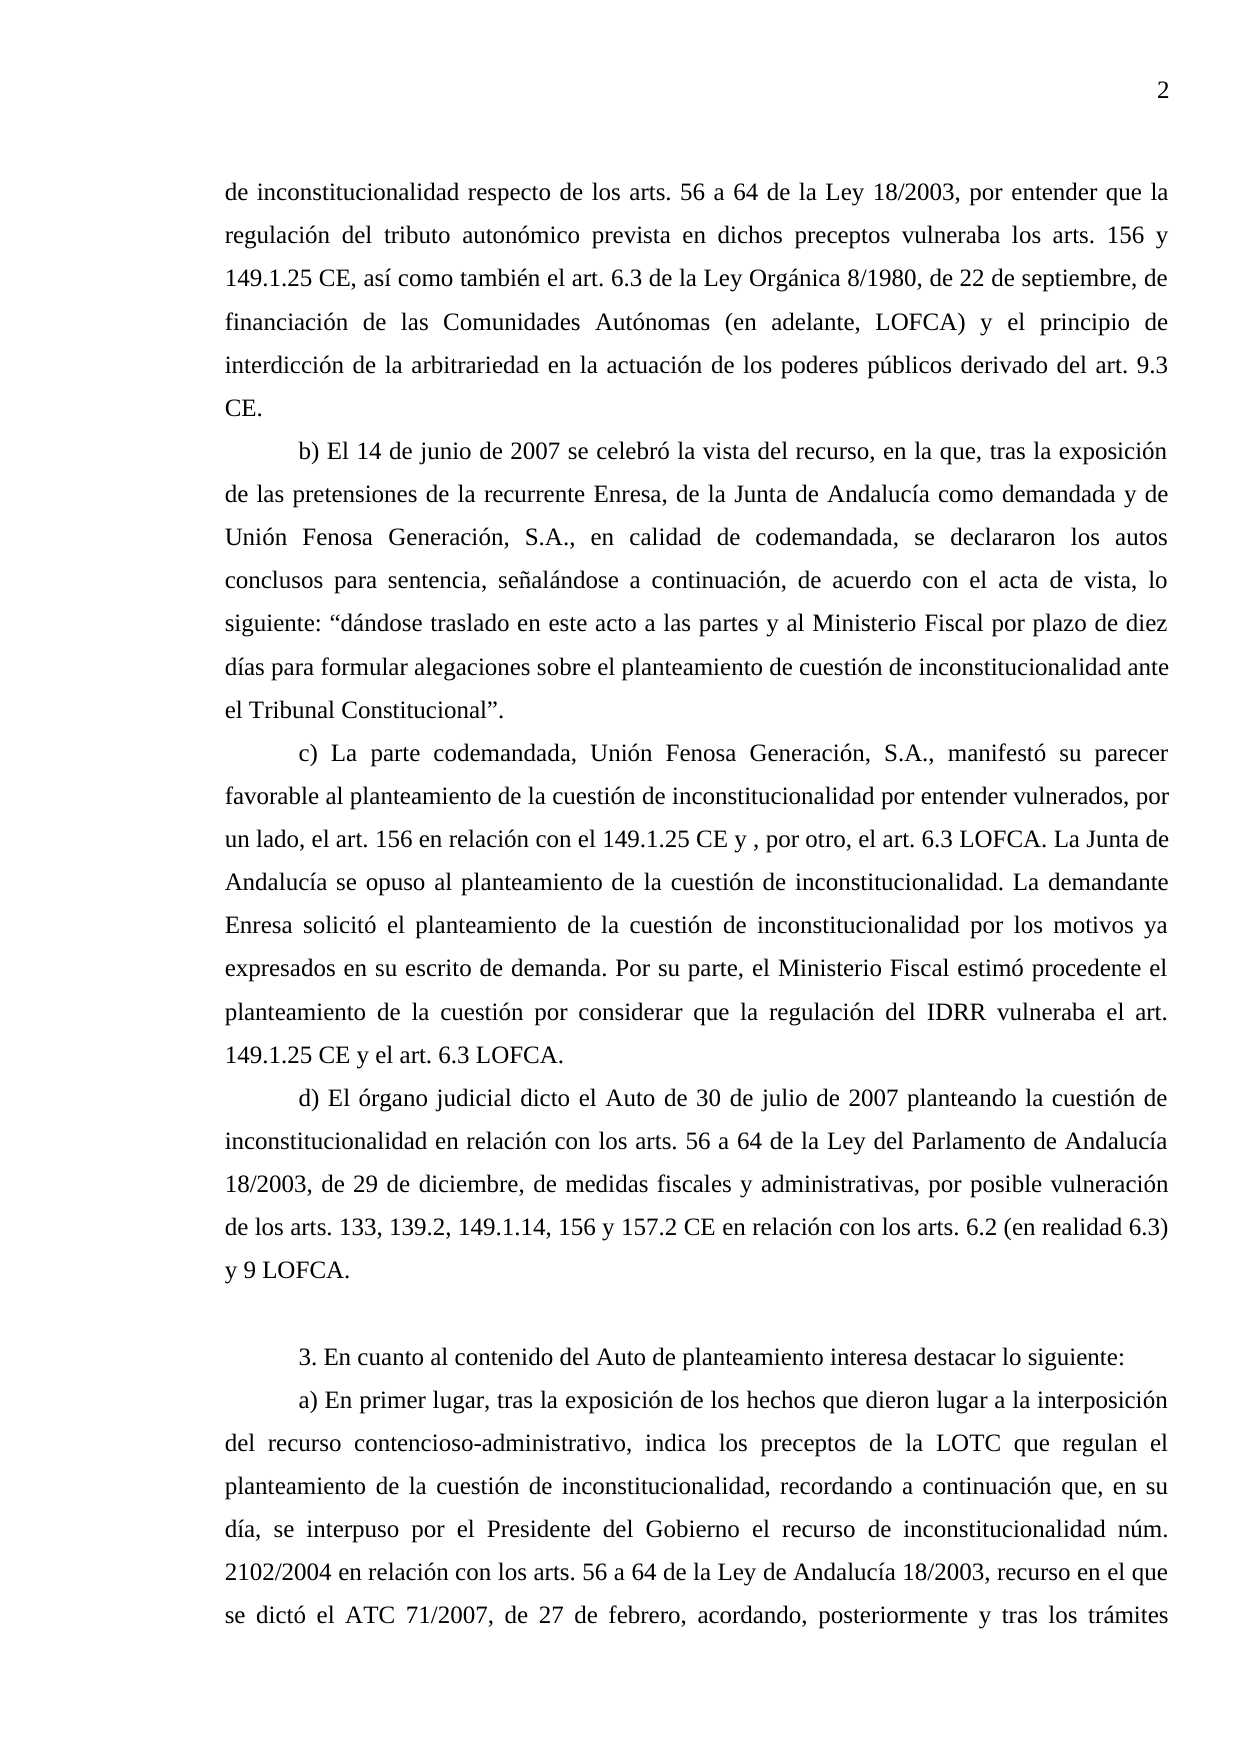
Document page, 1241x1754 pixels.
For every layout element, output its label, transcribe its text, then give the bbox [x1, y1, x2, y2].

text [224, 1385, 1169, 1629]
text d) El órgano judicial dicto el Auto de 30 de julio de 2007 planteando la cuestión de inconstitucionalidad en relación con los arts. 56 a 64 de la Ley del Parlamento de Andalucía 18/2003, de 29 de diciembre, de medidas fiscales y administrativas, por posible vulneración de los arts. 133, 139.2, 149.1.14, 156 y 157.2 CE en relación con los arts. 6.2 (en realidad 6.3) y 9 LOFCA. [224, 1083, 1169, 1284]
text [224, 177, 1169, 422]
text b) El 14 de junio de 2007 se celebró la vista del recurso, en la que, tras la exposición de las pretensiones de la recurrente Enresa, de la Junta de Andalucía como demandada y de Unión Fenosa Generación, S.A., en calidad de codemandada, se declararon los autos conclusos para sentencia, señalándose a continuación, de acuerdo con el acta de vista, lo siguiente: “dándose traslado en este acto a las partes y al Ministerio Fiscal por plazo de diez días para formular alegaciones sobre el planteamiento de cuestión de inconstitucionalidad ante el Tribunal Constitucional”. [224, 436, 1169, 723]
text 3. En cuanto al contenido del Auto de planteamiento interesa destacar lo siguiente: [224, 1342, 1169, 1370]
text c) La parte codemandada, Unión Fenosa Generación, S.A., manifestó su parecer favorable al planteamiento de la cuestión de inconstitucionalidad por entender vulnerados, por un lado, el art. 156 en relación con el 149.1.25 CE y , por otro, el art. 6.3 LOFCA. La Junta de Andalucía se opuso al planteamiento de la cuestión de inconstitucionalidad. La demandante Enresa solicitó el planteamiento de la cuestión de inconstitucionalidad por los motivos ya expresados en su escrito de demanda. Por su parte, el Ministerio Fiscal estimó procedente el planteamiento de la cuestión por considerar que la regulación del IDRR vulneraba el art. 149.1.25 CE y el art. 6.3 LOFCA. [224, 738, 1169, 1068]
